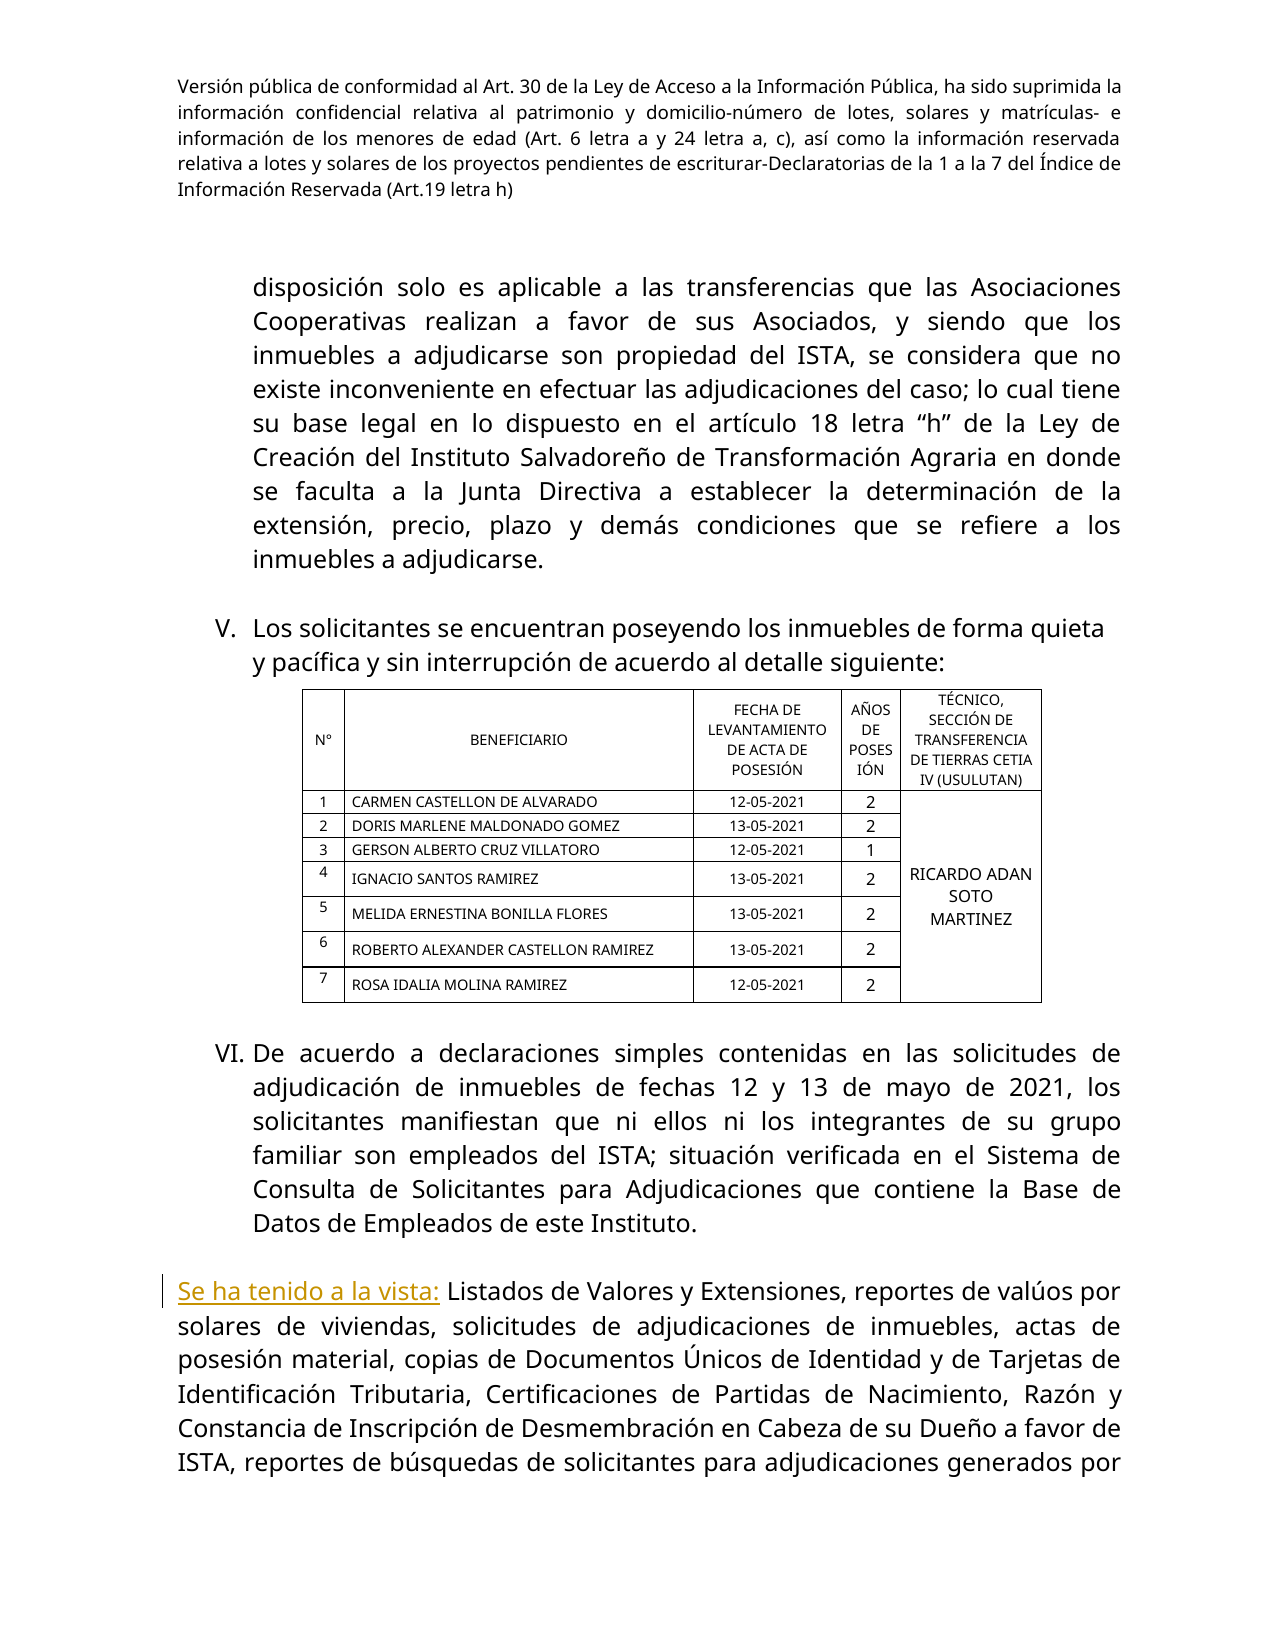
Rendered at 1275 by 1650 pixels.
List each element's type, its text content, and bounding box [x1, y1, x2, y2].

table_cell IGNACIO SANTOS RAMIREZ [345, 862, 693, 896]
table_cell 2 [842, 791, 900, 813]
table_cell 1 [842, 838, 900, 861]
table_cell 1 [303, 791, 344, 813]
table_cell 13-05-2021 [694, 862, 841, 896]
list De acuerdo a declaraciones simples contenidas en las solicitudes de adjudicación de inmuebles de fechas 12 y 13 de mayo de 2021, los solicitantes manifiestan que ni ellos ni los integrantes de su grupo familiar son empleados del ISTA; situación verificada en el Sistema de Consulta de Solicitantes para Adjudicaciones que contiene la Base de Datos de Empleados de este Instituto. [215, 1036, 1122, 1240]
list Los solicitantes se encuentran poseyendo los inmuebles de forma quieta y pacífica y sin interrupción de acuerdo al detalle siguiente: [215, 610, 1122, 678]
table_cell 2 [842, 814, 900, 837]
table_header FECHA DE LEVANTAMIENTO DE ACTA DE POSESIÓN [694, 690, 841, 789]
table_cell ROBERTO ALEXANDER CASTELLON RAMIREZ [345, 932, 693, 966]
table_cell 2 [842, 932, 900, 966]
table_cell RICARDO ADAN SOTO MARTINEZ [901, 791, 1041, 1002]
table_cell 2 [842, 897, 900, 931]
table_cell 13-05-2021 [694, 932, 841, 966]
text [177, 1274, 1122, 1478]
table_cell 6 [303, 932, 344, 966]
table_header AÑOS DE POSESIÓN [842, 690, 900, 789]
table_cell 3 [303, 838, 344, 861]
table_cell 4 [303, 862, 344, 896]
table_header BENEFICIARIO [345, 690, 693, 789]
table_cell CARMEN CASTELLON DE ALVARADO [345, 791, 693, 813]
table_cell DORIS MARLENE MALDONADO GOMEZ [345, 814, 693, 837]
table_header N° [303, 690, 344, 789]
table_cell 2 [842, 862, 900, 896]
table_cell MELIDA ERNESTINA BONILLA FLORES [345, 897, 693, 931]
table_cell ROSA IDALIA MOLINA RAMIREZ [345, 968, 693, 1002]
table_cell 13-05-2021 [694, 814, 841, 837]
table_cell 5 [303, 897, 344, 931]
table_cell 12-05-2021 [694, 838, 841, 861]
table_header TÉCNICO, SECCIÓN DE TRANSFERENCIA DE TIERRAS CETIA IV (USULUTAN) [901, 690, 1041, 789]
table_cell 13-05-2021 [694, 897, 841, 931]
table_cell 7 [303, 968, 344, 1002]
table_cell 2 [842, 968, 900, 1002]
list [215, 269, 1122, 576]
table_cell 12-05-2021 [694, 791, 841, 813]
table_cell 12-05-2021 [694, 968, 841, 1002]
table_cell GERSON ALBERTO CRUZ VILLATORO [345, 838, 693, 861]
table_cell 2 [303, 814, 344, 837]
